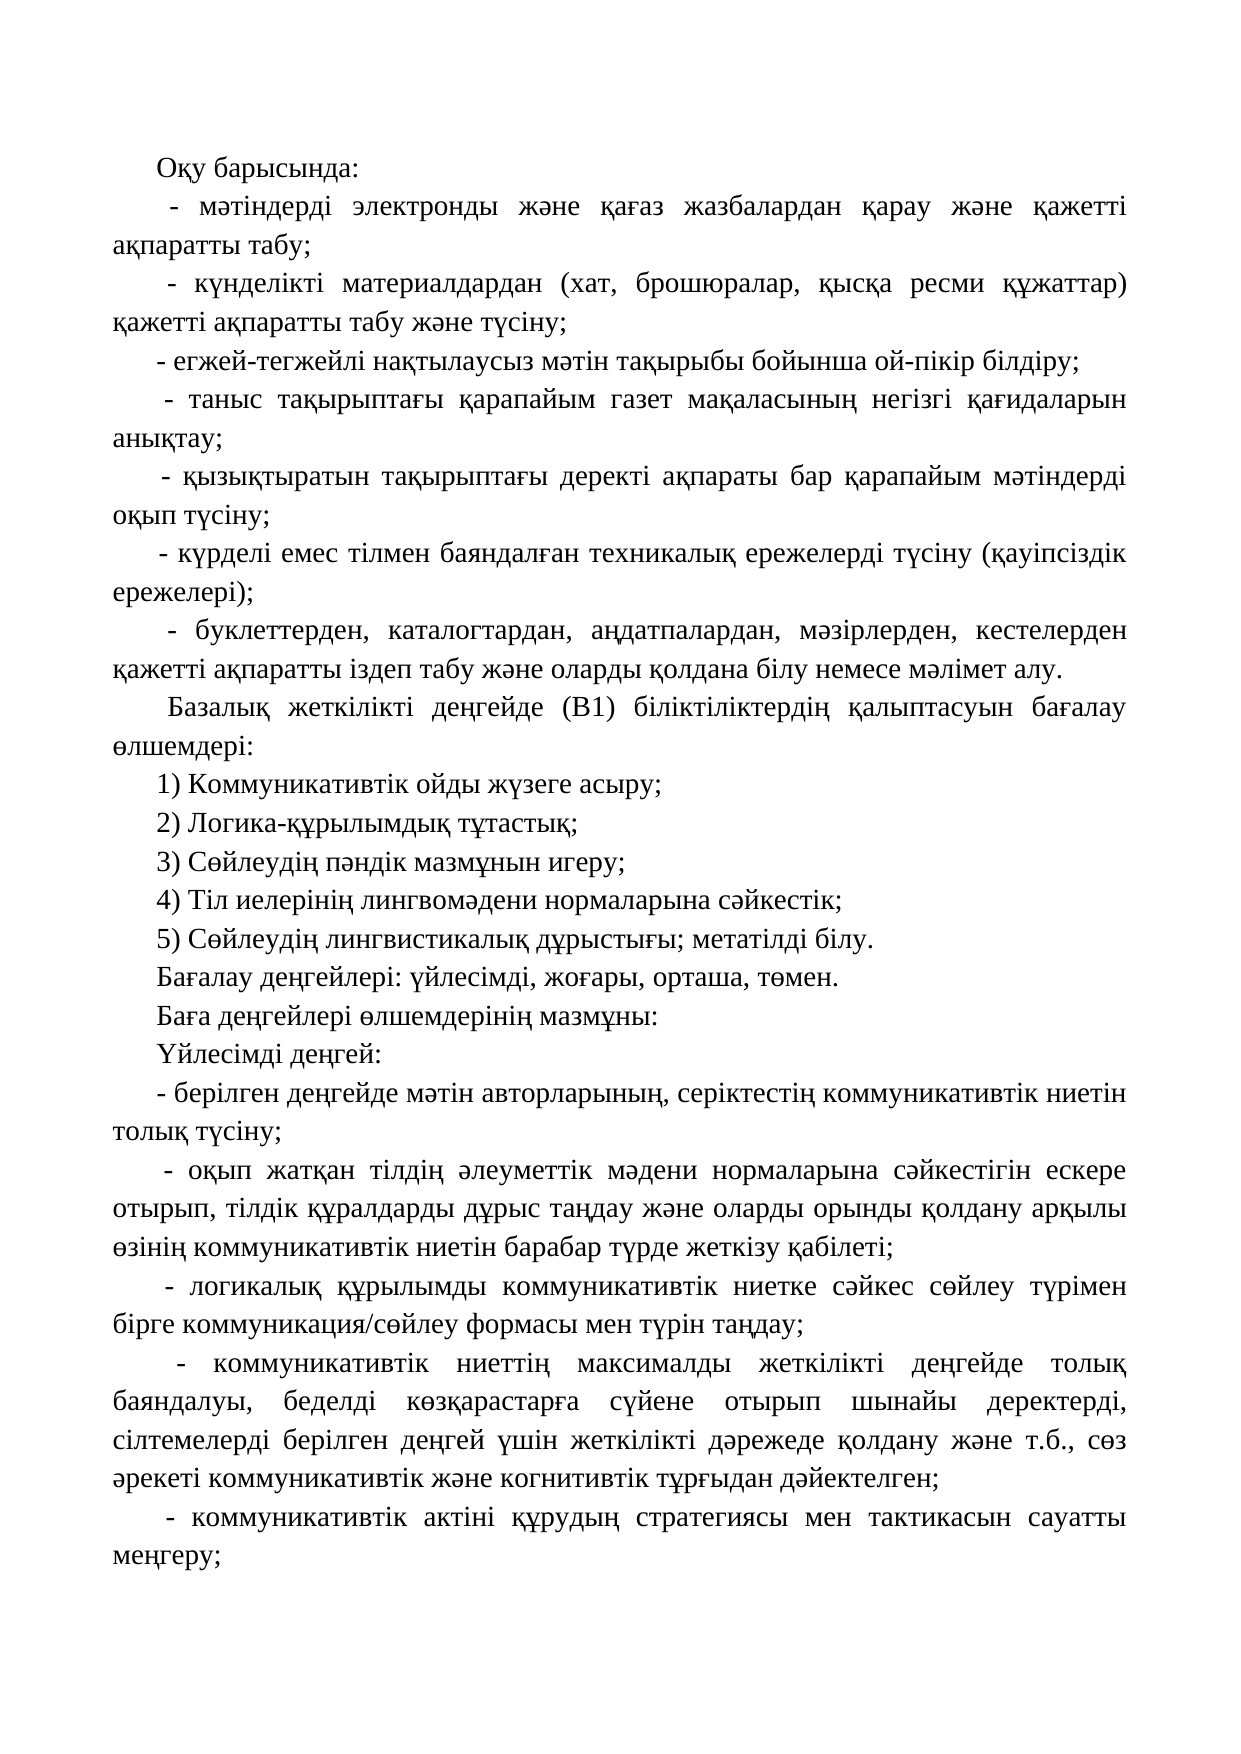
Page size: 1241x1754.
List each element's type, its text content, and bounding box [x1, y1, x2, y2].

text Оқу барысында: [112, 150, 1128, 183]
text 1) Коммуникативтік ойды жүзеге асыру; [112, 767, 1128, 800]
text - берілген деңгейде мәтін авторларының, серіктестің коммуникативтік ниетін толық түсіну; [112, 1075, 1128, 1147]
text Бағалау деңгейлері: үйлесімді, жоғары, орташа, төмен. [112, 959, 1128, 993]
text - қызықтыратын тақырыптағы деректі ақпараты бар қарапайым мәтіндерді оқып түсіну; [112, 458, 1128, 530]
text Үйлесімді деңгей: [112, 1036, 1128, 1070]
text 3) Сөйлеудің пәндік мазмұнын игеру; [112, 844, 1128, 877]
text - күнделікті материалдардан (хат, брошюралар, қысқа ресми құжаттар) қажетті ақпаратты табу және түсіну; [112, 266, 1128, 338]
text 4) Тіл иелерінің лингвомәдени нормаларына сәйкестік; [112, 882, 1128, 916]
text - логикалық құрылымды коммуникативтік ниетке сәйкес сөйлеу түрімен бірге коммуникация/сөйлеу формасы мен түрін таңдау; [112, 1268, 1128, 1340]
text - оқып жатқан тілдің әлеуметтік мәдени нормаларына сәйкестігін ескере отырып, тілдік құралдарды дұрыс таңдау және оларды орынды қолдану арқылы өзінің коммуникативтік ниетін барабар түрде жеткізу қабілеті; [112, 1152, 1128, 1263]
text - күрделі емес тілмен баяндалған техникалық ережелерді түсіну (қауіпсіздік ережелері); [112, 535, 1128, 607]
text - егжей-тегжейлі нақтылаусыз мәтін тақырыбы бойынша ой-пікір білдіру; [112, 343, 1128, 376]
text 2) Логика-құрылымдық тұтастық; [112, 805, 1128, 839]
text - коммуникативтік актіні құрудың стратегиясы мен тактикасын сауатты меңгеру; [112, 1499, 1128, 1571]
text - таныс тақырыптағы қарапайым газет мақаласының негізгі қағидаларын анықтау; [112, 381, 1128, 453]
text 5) Сөйлеудің лингвистикалық дұрыстығы; метатілді білу. [112, 921, 1128, 954]
text Базалық жеткілікті деңгейде (В1) біліктіліктердің қалыптасуын бағалау өлшемдері: [112, 689, 1128, 762]
text Баға деңгейлері өлшемдерінің мазмұны: [112, 998, 1128, 1031]
text - мәтіндерді электронды және қағаз жазбалардан қарау және қажетті ақпаратты табу; [112, 188, 1128, 261]
text - коммуникативтік ниеттің максималды жеткілікті деңгейде толық баяндалуы, беделді көзқарастарға сүйене отырып шынайы деректерді, сілтемелерді берілген деңгей үшін жеткілікті дәрежеде қолдану және т.б., сөз әрекеті коммуникативтік және когнитивтік тұрғыдан дәйектелген; [112, 1345, 1128, 1494]
text - буклеттерден, каталогтардан, аңдатпалардан, мәзірлерден, кестелерден қажетті ақпаратты іздеп табу және оларды қолдана білу немесе мәлімет алу. [112, 612, 1128, 684]
